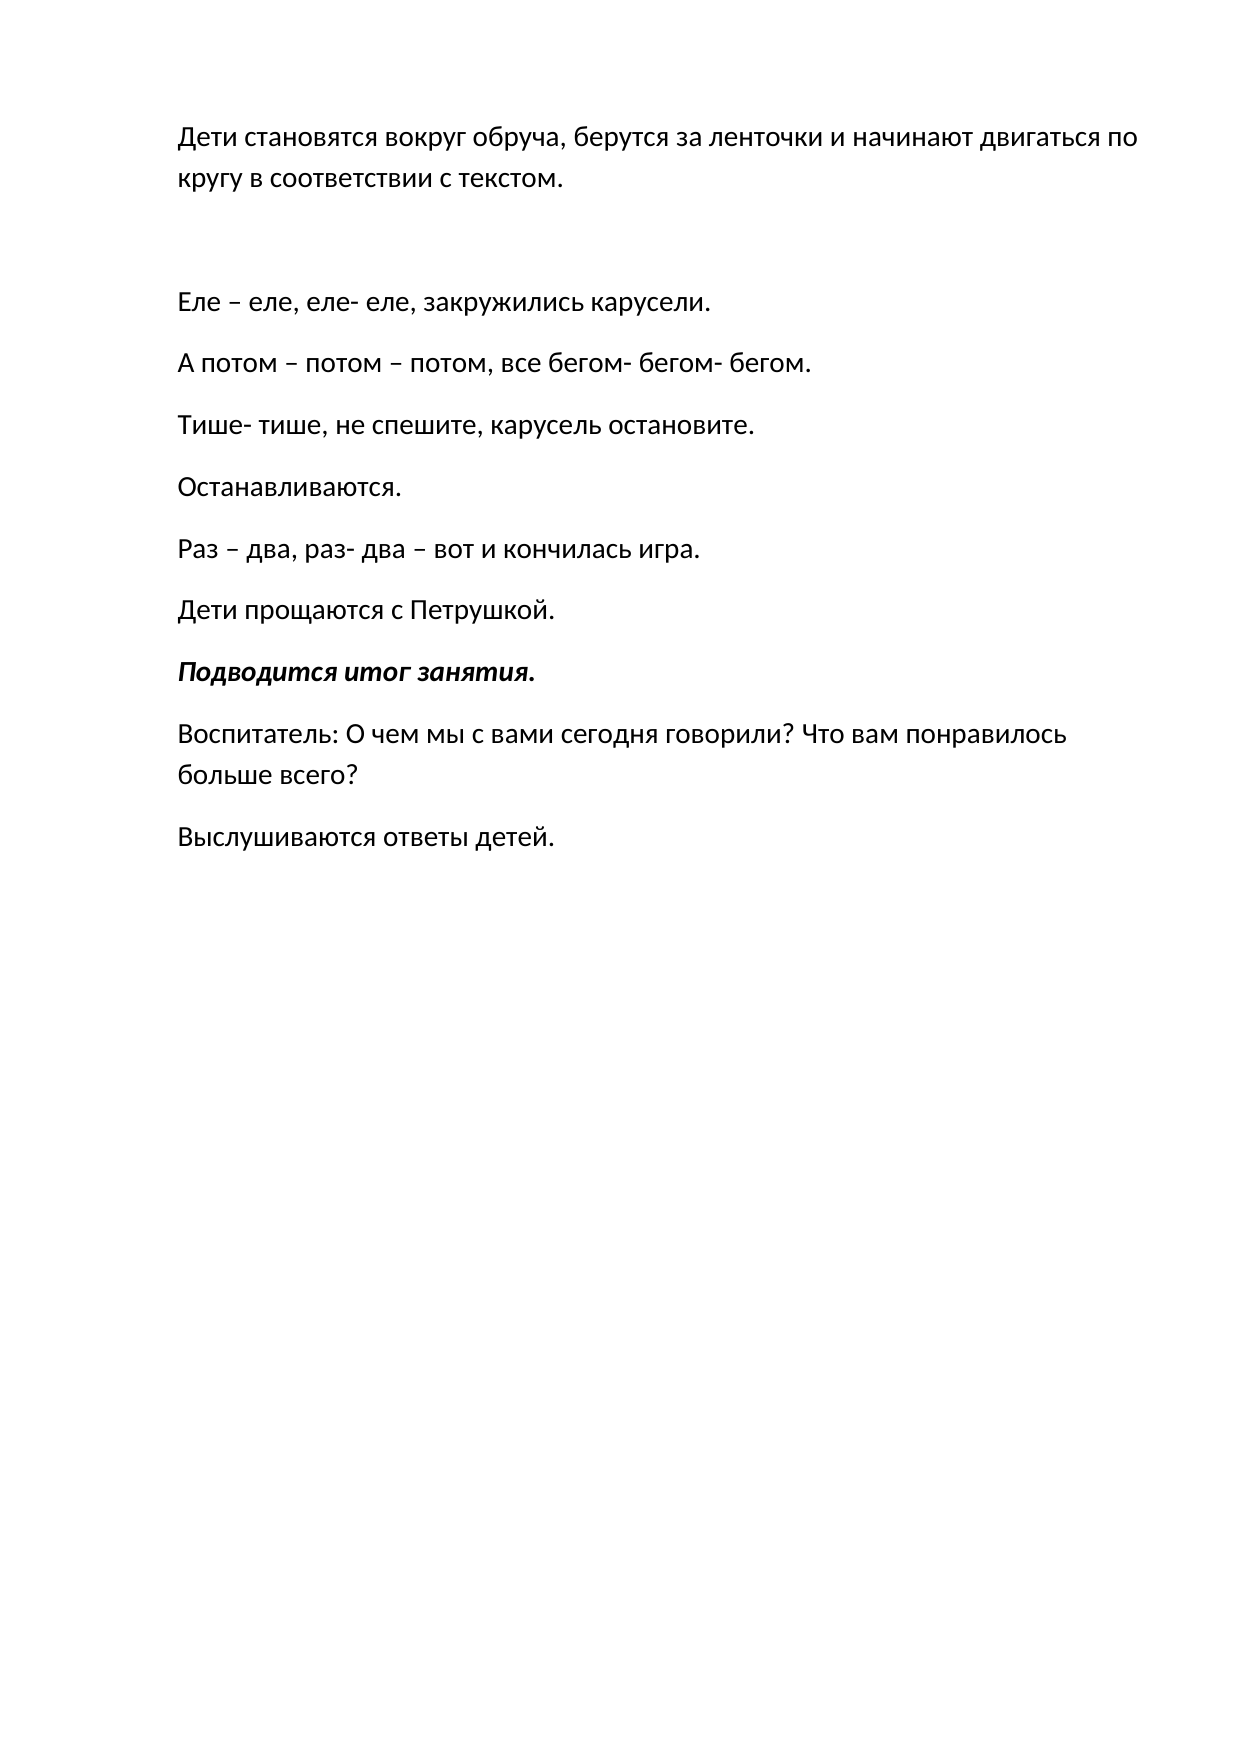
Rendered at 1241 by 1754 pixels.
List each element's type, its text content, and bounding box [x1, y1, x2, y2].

text Выслушиваются ответы детей. [177, 818, 1152, 853]
text Останавливаются. [177, 468, 1152, 503]
text Дети становятся вокруг обруча, берутся за ленточки и начинают двигаться по кругу в соответствии с текстом. [177, 118, 1152, 195]
text Подводится итог занятия. [177, 653, 1152, 689]
text Тише- тише, не спешите, карусель остановите. [177, 406, 1152, 442]
text Еле – еле, еле- еле, закружились карусели. [177, 283, 1152, 318]
text Раз – два, раз- два – вот и кончилась игра. [177, 530, 1152, 565]
text Дети прощаются с Петрушкой. [177, 591, 1152, 627]
text А потом – потом – потом, все бегом- бегом- бегом. [177, 344, 1152, 380]
text Воспитатель: О чем мы с вами сегодня говорили? Что вам понравилось больше всего? [177, 715, 1152, 792]
